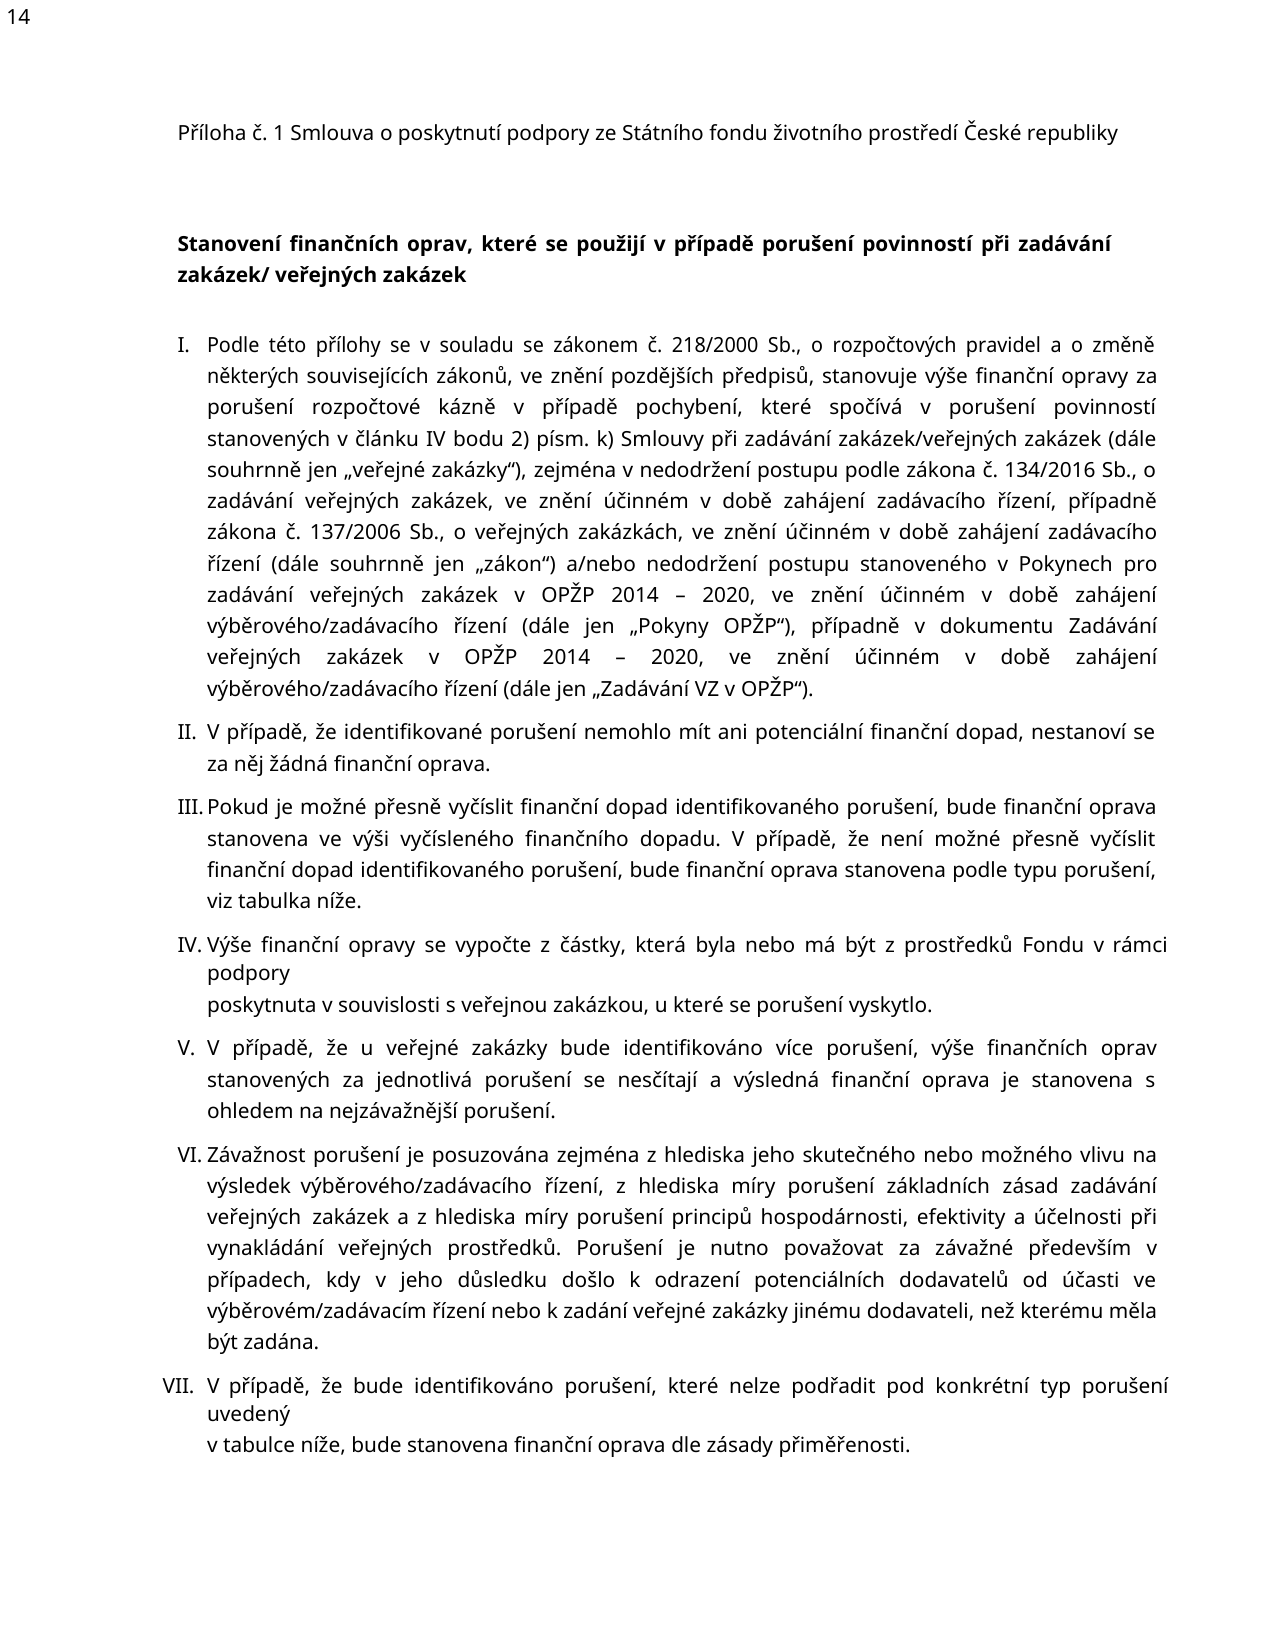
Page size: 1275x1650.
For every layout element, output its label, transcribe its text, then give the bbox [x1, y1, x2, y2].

text Příloha č. 1 Smlouva o poskytnutí podpory ze Státního fondu životního prostředí České republiky [177, 118, 1169, 146]
subtitle Stanovení finančních oprav, které se použijí v případě porušení povinností při zadávání zakázek/ veřejných zakázek [177, 229, 1169, 289]
list Závažnost porušení je posuzována zejména z hlediska jeho skutečného nebo možného vlivu na výsledek výběrového/zadávacího řízení, z hlediska míry porušení základních zásad zadávání veřejných zakázek a z hlediska míry porušení principů hospodárnosti, efektivity a účelnosti při vynakládání veřejných prostředků. Porušení je nutno považovat za závažné především v případech, kdy v jeho důsledku došlo k odrazení potenciálních dodavatelů od účasti ve výběrovém/zadávacím řízení nebo k zadání veřejné zakázky jinému dodavateli, než kterému měla být zadána. [177, 1140, 1157, 1356]
list V případě, že bude identifikováno porušení, které nelze podřadit pod konkrétní typ porušení uvedený [162, 1371, 1169, 1428]
list Pokud je možné přesně vyčíslit finanční dopad identifikovaného porušení, bude finanční oprava stanovena ve výši vyčísleného finančního dopadu. V případě, že není možné přesně vyčíslit finanční dopad identifikovaného porušení, bude finanční oprava stanovena podle typu porušení, viz tabulka níže. [177, 792, 1157, 915]
list Výše finanční opravy se vypočte z částky, která byla nebo má být z prostředků Fondu v rámci podpory [177, 930, 1169, 987]
text poskytnuta v souvislosti s veřejnou zakázkou, u které se porušení vyskytlo. [207, 990, 1169, 1018]
list Podle této přílohy se v souladu se zákonem č. 218/2000 Sb., o rozpočtových pravidel a o změně některých souvisejících zákonů, ve znění pozdějších předpisů, stanovuje výše finanční opravy za porušení rozpočtové kázně v případě pochybení, které spočívá v porušení povinností stanovených v článku IV bodu 2) písm. k) Smlouvy při zadávání zakázek/veřejných zakázek (dále souhrnně jen „veřejné zakázky“), zejména v nedodržení postupu podle zákona č. 134/2016 Sb., o zadávání veřejných zakázek, ve znění účinném v době zahájení zadávacího řízení, případně zákona č. 137/2006 Sb., o veřejných zakázkách, ve znění účinném v době zahájení zadávacího řízení (dále souhrnně jen „zákon“) a/nebo nedodržení postupu stanoveného v Pokynech pro zadávání veřejných zakázek v OPŽP 2014 – 2020, ve znění účinném v době zahájení výběrového/zadávacího řízení (dále jen „Pokyny OPŽP“), případně v dokumentu Zadávání veřejných zakázek v OPŽP 2014 – 2020, ve znění účinném v době zahájení výběrového/zadávacího řízení (dále jen „Zadávání VZ v OPŽP“). [177, 330, 1157, 702]
list V případě, že u veřejné zakázky bude identifikováno více porušení, výše finančních oprav stanovených za jednotlivá porušení se nesčítají a výsledná finanční oprava je stanovena s ohledem na nejzávažnější porušení. [177, 1033, 1157, 1124]
list V případě, že identifikované porušení nemohlo mít ani potenciální finanční dopad, nestanoví se za něj žádná finanční oprava. [177, 717, 1157, 777]
text v tabulce níže, bude stanovena finanční oprava dle zásady přiměřenosti. [207, 1431, 1169, 1459]
